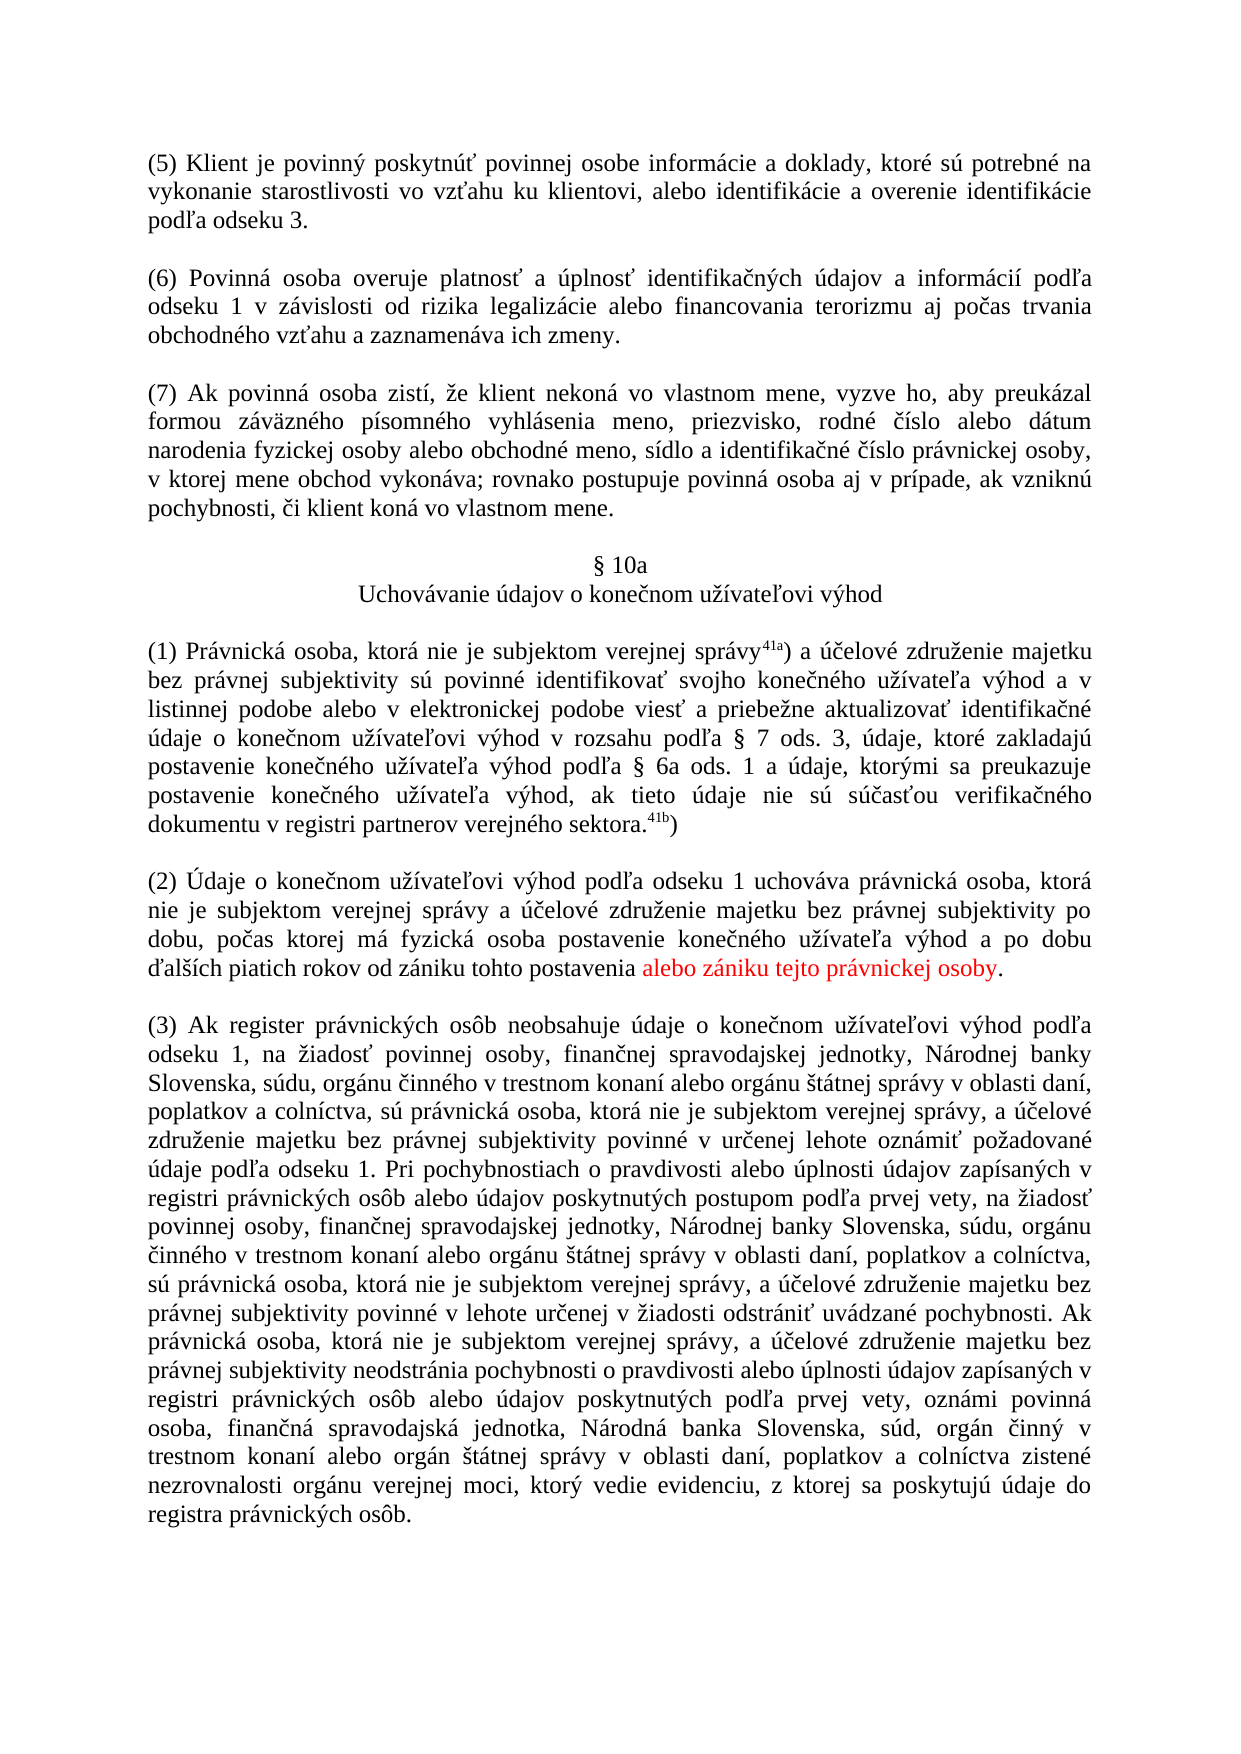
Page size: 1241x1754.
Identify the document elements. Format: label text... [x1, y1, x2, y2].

text (3) Ak register právnických osôb neobsahuje údaje o konečnom užívateľovi výhod podľa odseku 1, na žiadosť povinnej osoby, finančnej spravodajskej jednotky, Národnej banky Slovenska, súdu, orgánu činného v trestnom konaní alebo orgánu štátnej správy v oblasti daní, poplatkov a colníctva, sú právnická osoba, ktorá nie je subjektom verejnej správy, a účelové združenie majetku bez právnej subjektivity povinné v určenej lehote oznámiť požadované údaje podľa odseku 1. Pri pochybnostiach o pravdivosti alebo úplnosti údajov zapísaných v registri právnických osôb alebo údajov poskytnutých postupom podľa prvej vety, na žiadosť povinnej osoby, finančnej spravodajskej jednotky, Národnej banky Slovenska, súdu, orgánu činného v trestnom konaní alebo orgánu štátnej správy v oblasti daní, poplatkov a colníctva, sú právnická osoba, ktorá nie je subjektom verejnej správy, a účelové združenie majetku bez právnej subjektivity povinné v lehote určenej v žiadosti odstrániť uvádzané pochybnosti. Ak právnická osoba, ktorá nie je subjektom verejnej správy, a účelové združenie majetku bez právnej subjektivity neodstránia pochybnosti o pravdivosti alebo úplnosti údajov zapísaných v registri právnických osôb alebo údajov poskytnutých podľa prvej vety, oznámi povinná osoba, finančná spravodajská jednotka, Národná banka Slovenska, súd, orgán činný v trestnom konaní alebo orgán štátnej správy v oblasti daní, poplatkov a colníctva zistené nezrovnalosti orgánu verejnej moci, ktorý vedie evidenciu, z ktorej sa poskytujú údaje do registra právnických osôb. [148, 1010, 1093, 1528]
text § 10a [148, 550, 1093, 579]
text (2) Údaje o konečnom užívateľovi výhod podľa odseku 1 uchováva právnická osoba, ktorá nie je subjektom verejnej správy a účelové združenie majetku bez právnej subjektivity po dobu, počas ktorej má fyzická osoba postavenie konečného užívateľa výhod a po dobu ďalších piatich rokov od zániku tohto postavenia alebo zániku tejto právnickej osoby. [148, 866, 1093, 981]
text Uchovávanie údajov o konečnom užívateľovi výhod [148, 579, 1093, 608]
text (6) Povinná osoba overuje platnosť a úplnosť identifikačných údajov a informácií podľa odseku 1 v závislosti od rizika legalizácie alebo financovania terorizmu aj počas trvania obchodného vzťahu a zaznamenáva ich zmeny. [148, 263, 1093, 349]
text (7) Ak povinná osoba zistí, že klient nekoná vo vlastnom mene, vyzve ho, aby preukázal formou záväzného písomného vyhlásenia meno, priezvisko, rodné číslo alebo dátum narodenia fyzickej osoby alebo obchodné meno, sídlo a identifikačné číslo právnickej osoby, v ktorej mene obchod vykonáva; rovnako postupuje povinná osoba aj v prípade, ak vzniknú pochybnosti, či klient koná vo vlastnom mene. [148, 378, 1093, 521]
text (5) Klient je povinný poskytnúť povinnej osobe informácie a doklady, ktoré sú potrebné na vykonanie starostlivosti vo vzťahu ku klientovi, alebo identifikácie a overenie identifikácie podľa odseku 3. [148, 148, 1093, 234]
text (1) Právnická osoba, ktorá nie je subjektom verejnej správy41a) a účelové združenie majetku bez právnej subjektivity sú povinné identifikovať svojho konečného užívateľa výhod a v listinnej podobe alebo v elektronickej podobe viesť a priebežne aktualizovať identifikačné údaje o konečnom užívateľovi výhod v rozsahu podľa § 7 ods. 3, údaje, ktoré zakladajú postavenie konečného užívateľa výhod podľa § 6a ods. 1 a údaje, ktorými sa preukazuje postavenie konečného užívateľa výhod, ak tieto údaje nie sú súčasťou verifikačného dokumentu v registri partnerov verejného sektora.41b) [148, 636, 1093, 838]
